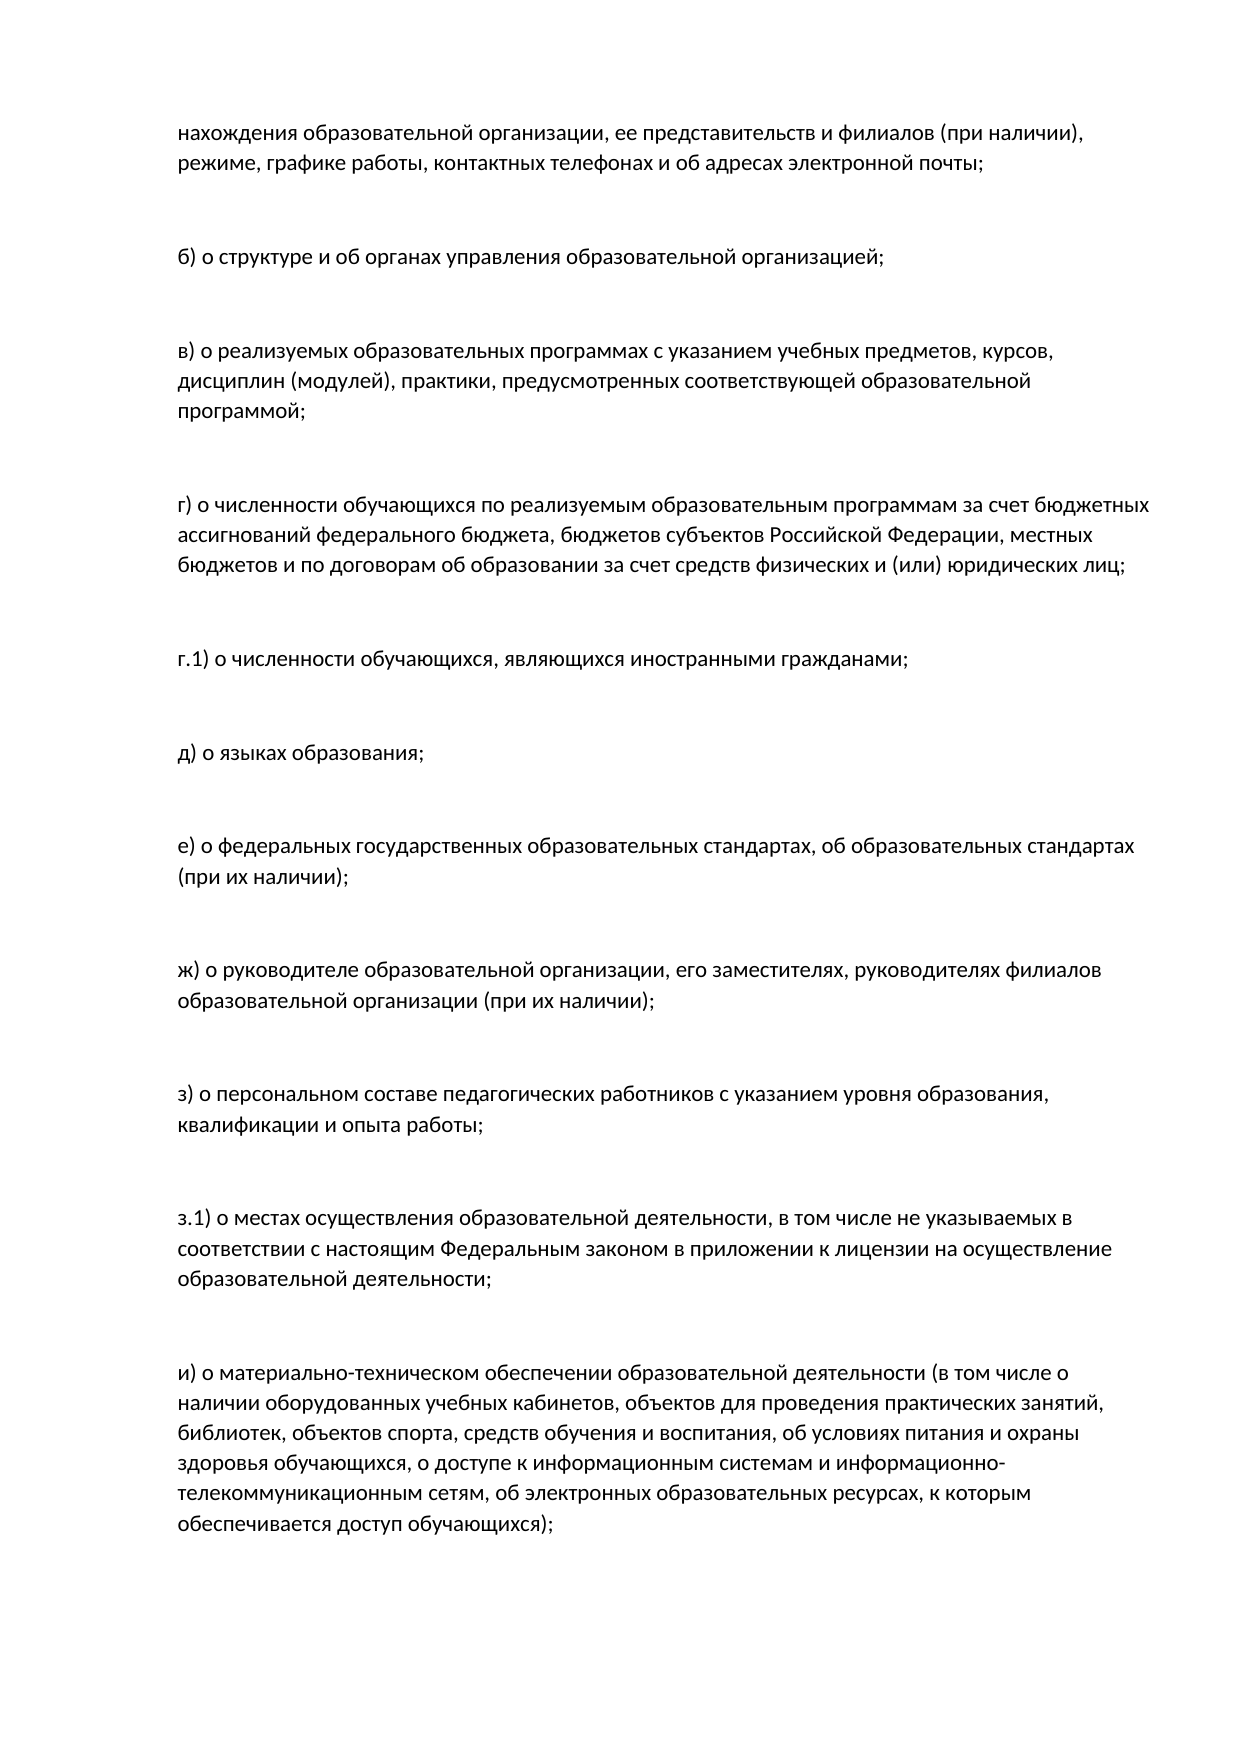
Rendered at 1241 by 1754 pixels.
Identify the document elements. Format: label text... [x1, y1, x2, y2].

text ж) о руководителе образовательной организации, его заместителях, руководителях филиалов образовательной организации (при их наличии); [177, 956, 1152, 1014]
text е) о федеральных государственных образовательных стандартах, об образовательных стандартах (при их наличии); [177, 832, 1152, 890]
text б) о структуре и об органах управления образовательной организацией; [177, 242, 1152, 270]
text и) о материально-техническом обеспечении образовательной деятельности (в том числе о наличии оборудованных учебных кабинетов, объектов для проведения практических занятий, библиотек, объектов спорта, средств обучения и воспитания, об условиях питания и охраны здоровья обучающихся, о доступе к информационным системам и информационно-телекоммуникационным сетям, об электронных образовательных ресурсах, к которым обеспечивается доступ обучающихся); [177, 1358, 1152, 1537]
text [177, 118, 1152, 176]
text г.1) о численности обучающихся, являющихся иностранными гражданами; [177, 644, 1152, 672]
text г) о численности обучающихся по реализуемым образовательным программам за счет бюджетных ассигнований федерального бюджета, бюджетов субъектов Российской Федерации, местных бюджетов и по договорам об образовании за счет средств физических и (или) юридических лиц; [177, 490, 1152, 578]
text з.1) о местах осуществления образовательной деятельности, в том числе не указываемых в соответствии с настоящим Федеральным законом в приложении к лицензии на осуществление образовательной деятельности; [177, 1203, 1152, 1292]
text з) о персональном составе педагогических работников с указанием уровня образования, квалификации и опыта работы; [177, 1079, 1152, 1138]
text д) о языках образования; [177, 738, 1152, 766]
text в) о реализуемых образовательных программах с указанием учебных предметов, курсов, дисциплин (модулей), практики, предусмотренных соответствующей образовательной программой; [177, 336, 1152, 424]
